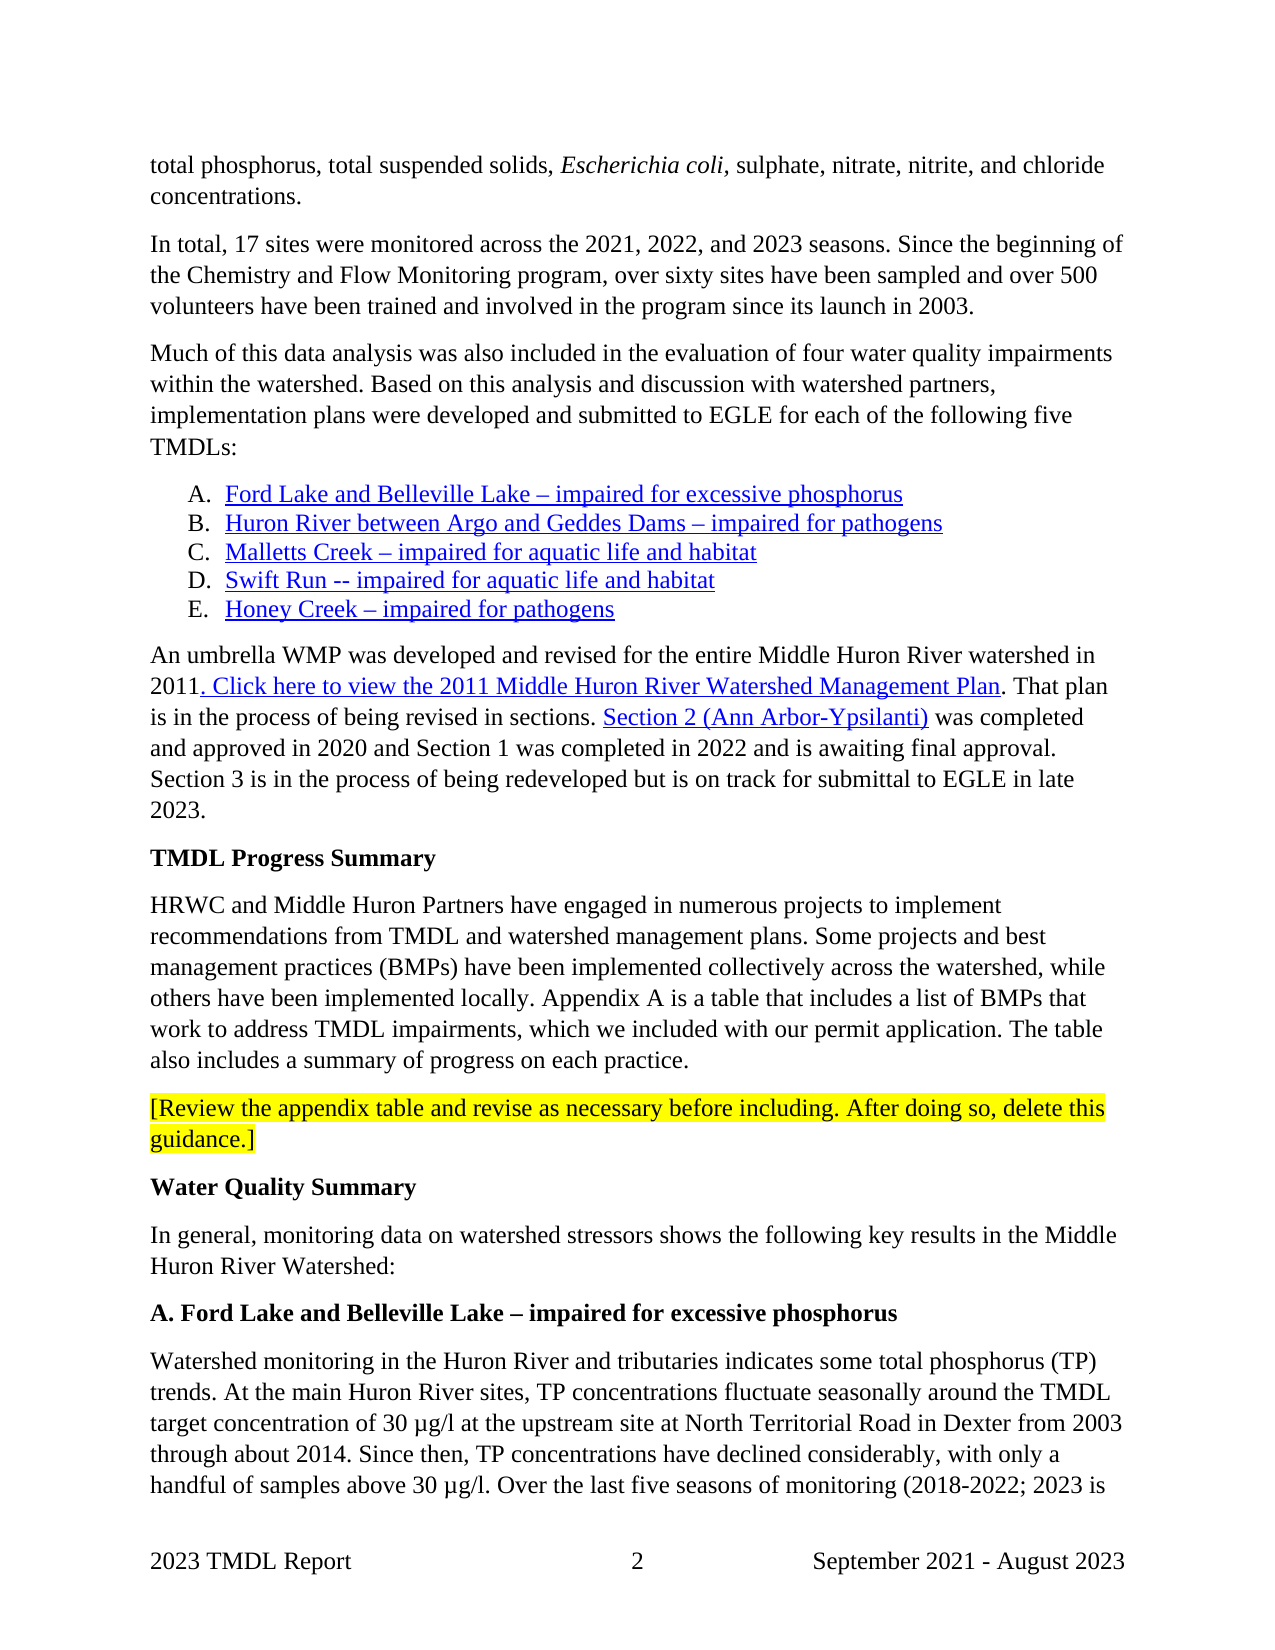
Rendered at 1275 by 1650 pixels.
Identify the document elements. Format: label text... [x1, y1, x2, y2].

list Ford Lake and Belleville Lake – impaired for excessive phosphorus [187, 479, 1125, 508]
list Swift Run -- impaired for aquatic life and habitat [187, 566, 1125, 594]
text Water Quality Summary [150, 1172, 1125, 1201]
list Malletts Creek – impaired for aquatic life and habitat [187, 537, 1125, 566]
list Huron River between Argo and Geddes Dams – impaired for pathogens [187, 508, 1125, 537]
text TMDL Progress Summary [150, 843, 1125, 871]
text A. Ford Lake and Belleville Lake – impaired for excessive phosphorus [150, 1298, 1125, 1327]
text In general, monitoring data on watershed stressors shows the following key results in the Middle Huron River Watershed: [150, 1220, 1125, 1279]
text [150, 150, 1125, 210]
text [Review the appendix table and revise as necessary before including. After doing so, delete this guidance.] [150, 1093, 1125, 1153]
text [150, 1346, 1125, 1499]
text Much of this data analysis was also included in the evaluation of four water quality impairments within the watershed. Based on this analysis and discussion with watershed partners, implementation plans were developed and submitted to EGLE for each of the following five TMDLs: [150, 338, 1125, 460]
text An umbrella WMP was developed and revised for the entire Middle Huron River watershed in 2011. Click here to view the 2011 Middle Huron River Watershed Management Plan. That plan is in the process of being revised in sections. Section 2 (Ann Arbor-Ypsilanti) was completed and approved in 2020 and Section 1 was completed in 2022 and is awaiting final approval. Section 3 is in the process of being redeveloped but is on track for submittal to EGLE in late 2023. [150, 640, 1125, 824]
list Honey Creek – impaired for pathogens [187, 594, 1125, 623]
text HRWC and Middle Huron Partners have engaged in numerous projects to implement recommendations from TMDL and watershed management plans. Some projects and best management practices (BMPs) have been implemented collectively across the watershed, while others have been implemented locally. Appendix A is a table that includes a list of BMPs that work to address TMDL impairments, which we included with our permit application. The table also includes a summary of progress on each practice. [150, 890, 1125, 1074]
text In total, 17 sites were monitored across the 2021, 2022, and 2023 seasons. Since the beginning of the Chemistry and Flow Monitoring program, over sixty sites have been sampled and over 500 volunteers have been trained and involved in the program since its launch in 2003. [150, 229, 1125, 319]
